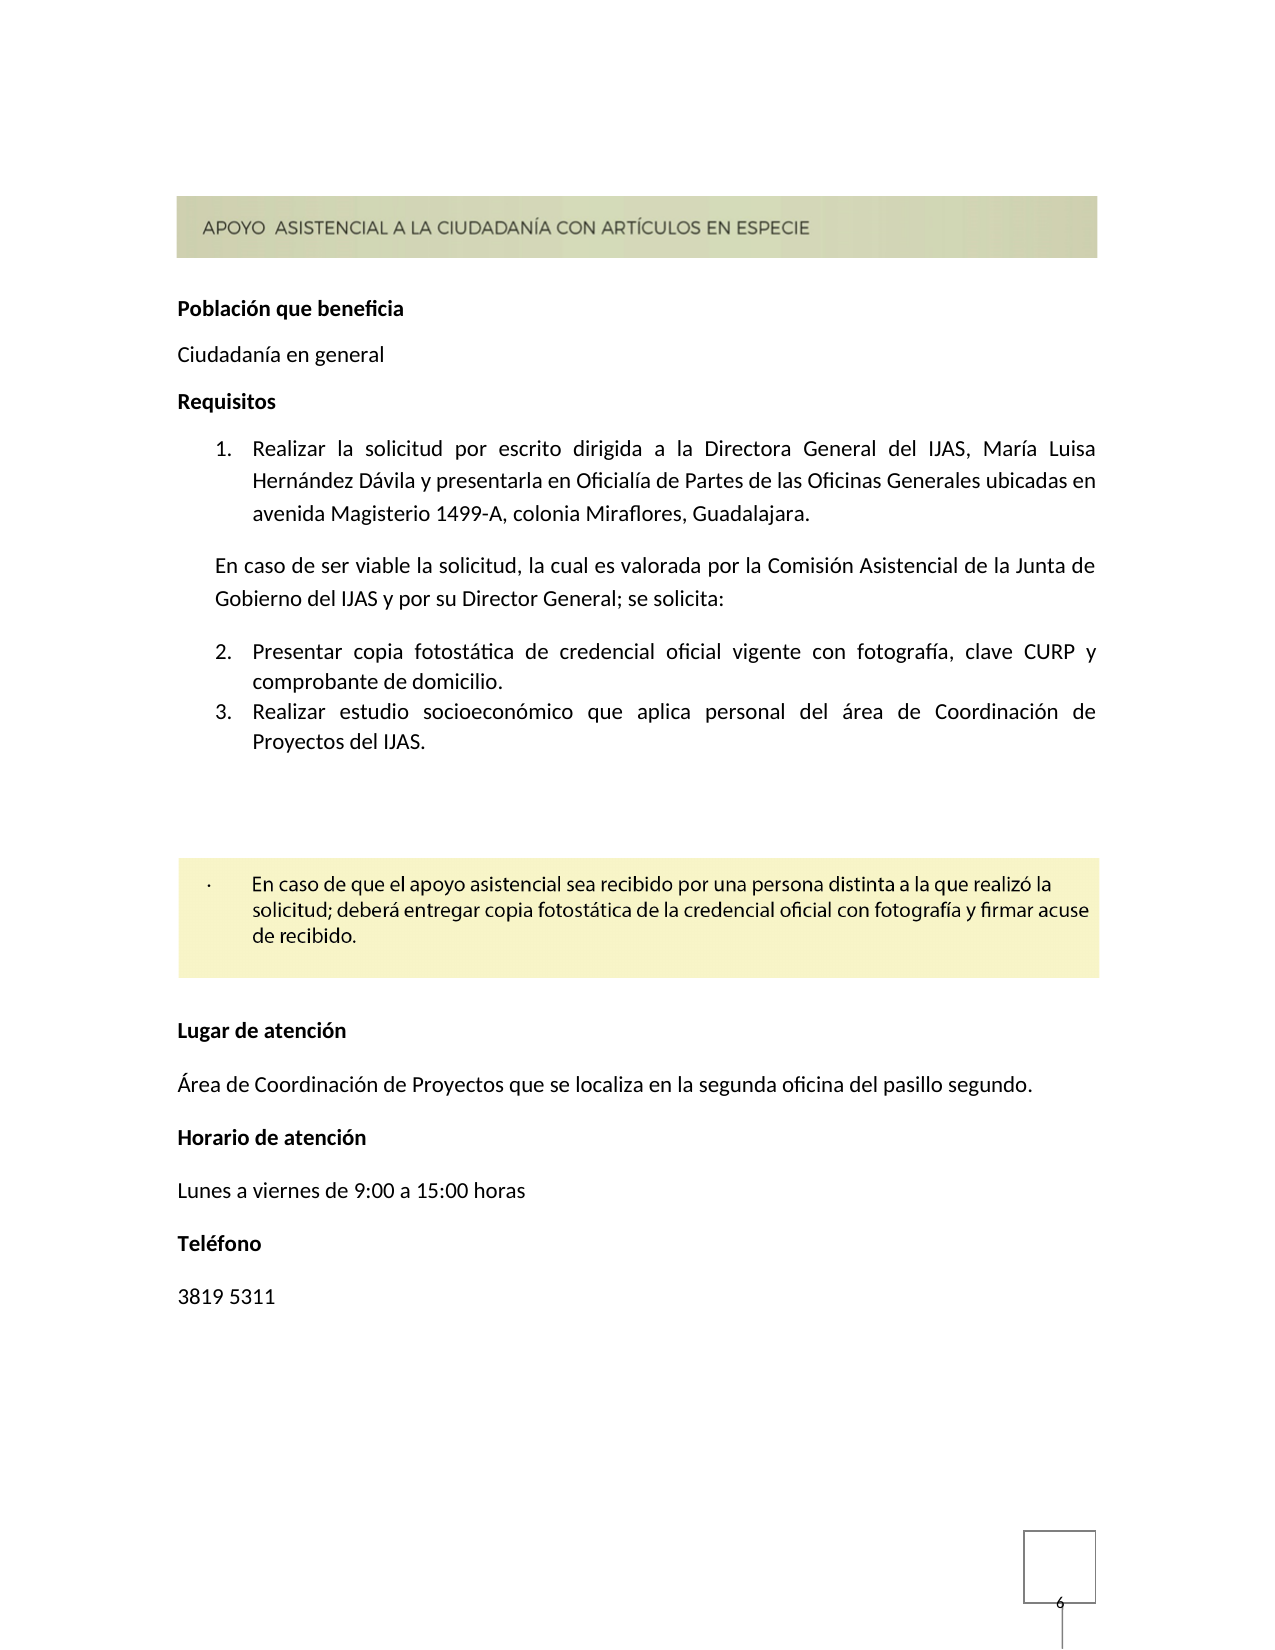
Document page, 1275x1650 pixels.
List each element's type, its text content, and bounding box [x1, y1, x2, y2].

picture [176, 196, 1098, 258]
text Lunes a viernes de 9:00 a 15:00 horas [177, 1176, 1098, 1204]
list Presentar copia fotostática de credencial oficial vigente con fotografía, clave CURP y comprobante de domicilio. [215, 637, 1098, 695]
text Población que beneficia [177, 294, 1098, 322]
list Realizar la solicitud por escrito dirigida a la Directora General del IJAS, María Luisa Hernández Dávila y presentarla en Oficialía de Partes de las Oficinas Generales ubicadas en avenida Magisterio 1499-A, colonia Miraflores, Guadalajara. [215, 434, 1098, 527]
text Requisitos [177, 387, 1098, 415]
text Ciudadanía en general [177, 341, 1098, 368]
text 3819 5311 [177, 1282, 1098, 1310]
text Horario de atención [177, 1123, 1098, 1151]
picture [178, 858, 1100, 978]
text Área de Coordinación de Proyectos que se localiza en la segunda oficina del pasillo segundo. [177, 1070, 1098, 1098]
list Realizar estudio socioeconómico que aplica personal del área de Coordinación de Proyectos del IJAS. [215, 697, 1098, 756]
text Lugar de atención [177, 1017, 1098, 1045]
text Teléfono [177, 1229, 1098, 1257]
text En caso de ser viable la solicitud, la cual es valorada por la Comisión Asistencial de la Junta de Gobierno del IJAS y por su Director General; se solicita: [215, 552, 1098, 612]
